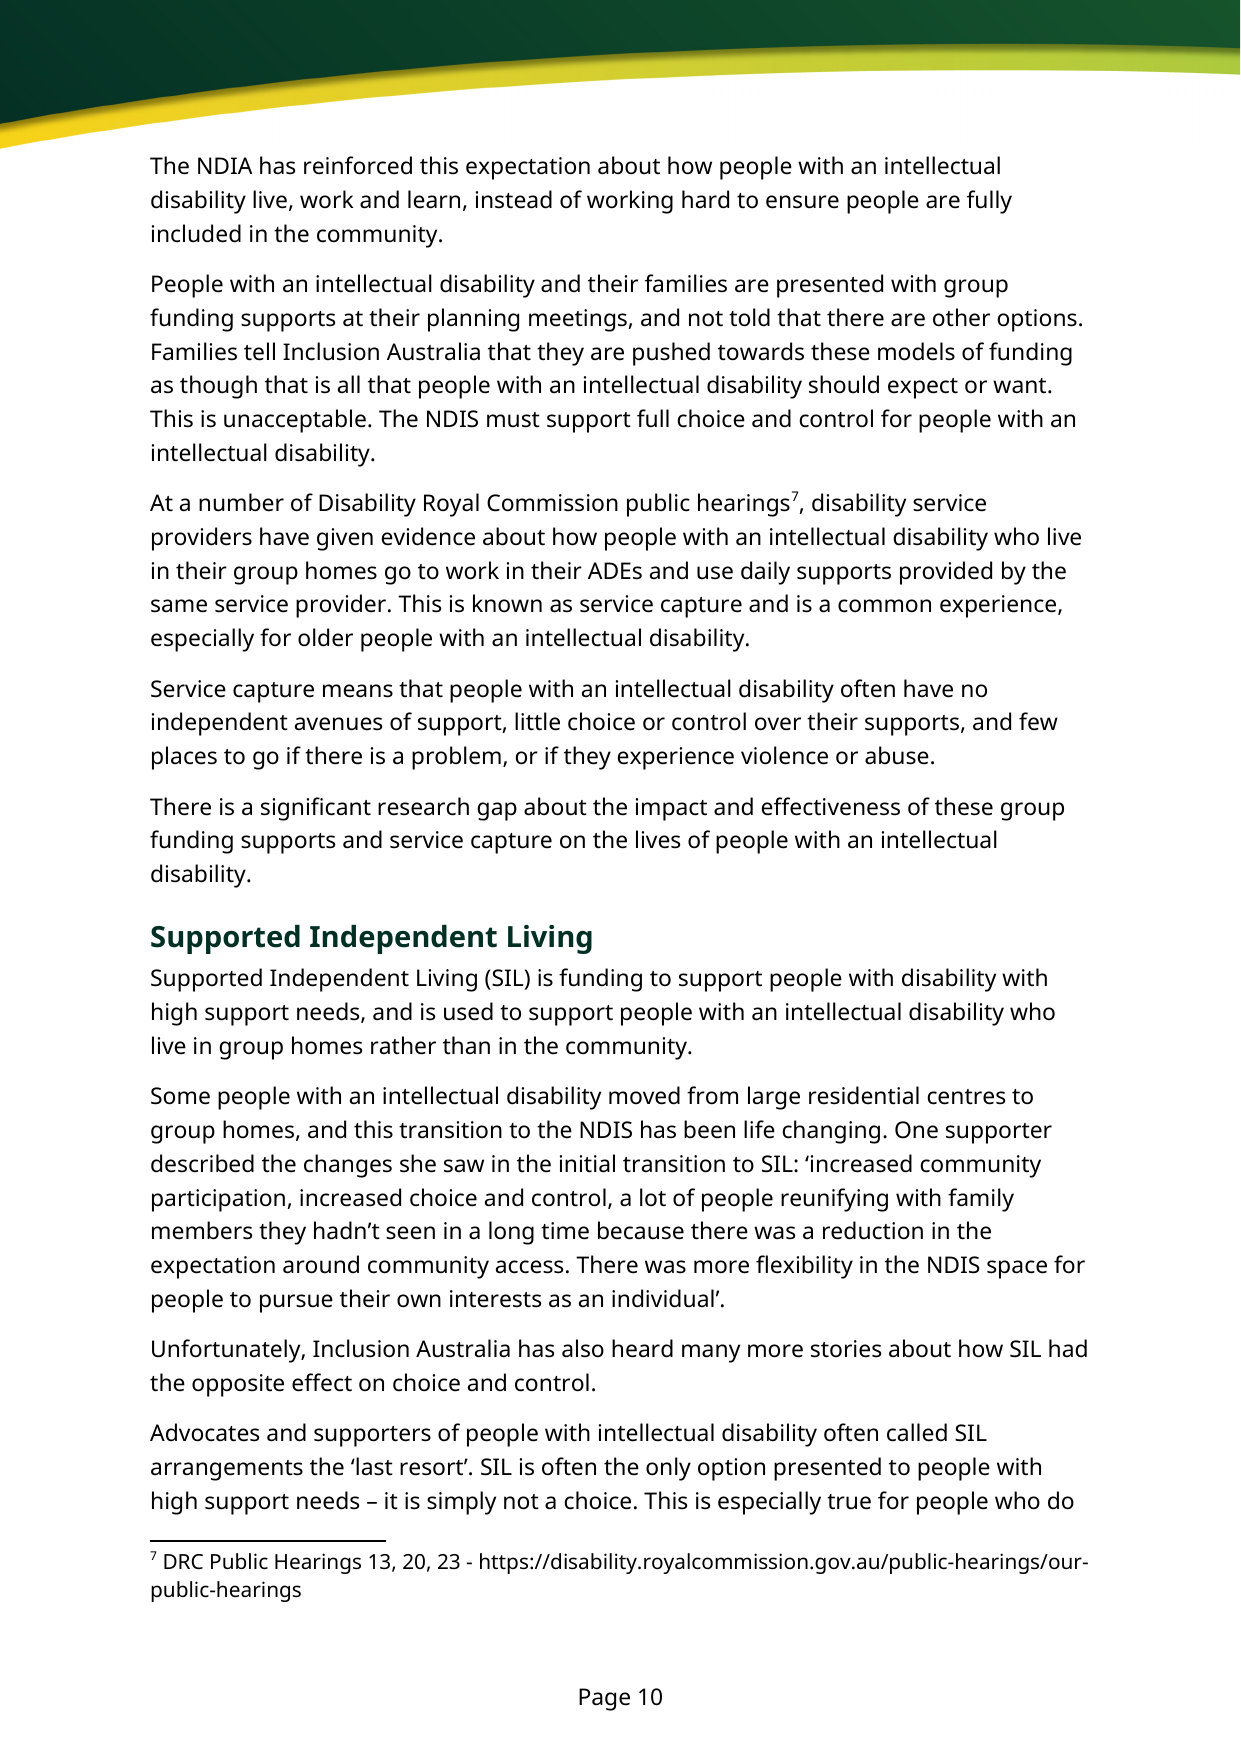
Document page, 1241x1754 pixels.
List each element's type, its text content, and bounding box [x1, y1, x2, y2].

text Some people with an intellectual disability moved from large residential centres to group homes, and this transition to the NDIS has been life changing. One supporter described the changes she saw in the initial transition to SIL: ‘increased community participation, increased choice and control, a lot of people reunifying with family members they hadn’t seen in a long time because there was a reduction in the expectation around community access. There was more flexibility in the NDIS space for people to pursue their own interests as an individual’. [150, 1080, 1090, 1314]
text Supported Independent Living (SIL) is funding to support people with disability with high support needs, and is used to support people with an intellectual disability who live in group homes rather than in the community. [150, 962, 1090, 1061]
text Service capture means that people with an intellectual disability often have no independent avenues of support, little choice or control over their supports, and few places to go if there is a problem, or if they experience violence or abuse. [150, 672, 1090, 771]
text There is a significant research gap about the impact and effectiveness of these group funding supports and service capture on the lives of people with an intellectual disability. [150, 790, 1090, 889]
picture [0, 0, 1241, 149]
text The NDIA has reinforced this expectation about how people with an intellectual disability live, work and learn, instead of working hard to ensure people are fully included in the community. [150, 150, 1090, 249]
subtitle Supported Independent Living [150, 917, 1090, 956]
text At a number of Disability Royal Commission public hearings, disability service providers have given evidence about how people with an intellectual disability who live in their group homes go to work in their ADEs and use daily supports provided by the same service provider. This is known as service capture and is a common experience, especially for older people with an intellectual disability. [150, 487, 1090, 653]
text People with an intellectual disability and their families are presented with group funding supports at their planning meetings, and not told that there are other options. Families tell Inclusion Australia that they are pushed towards these models of funding as though that is all that people with an intellectual disability should expect or want. This is unacceptable. The NDIS must support full choice and control for people with an intellectual disability. [150, 268, 1090, 468]
text Unfortunately, Inclusion Australia has also heard many more stories about how SIL had the opposite effect on choice and control. [150, 1333, 1090, 1398]
